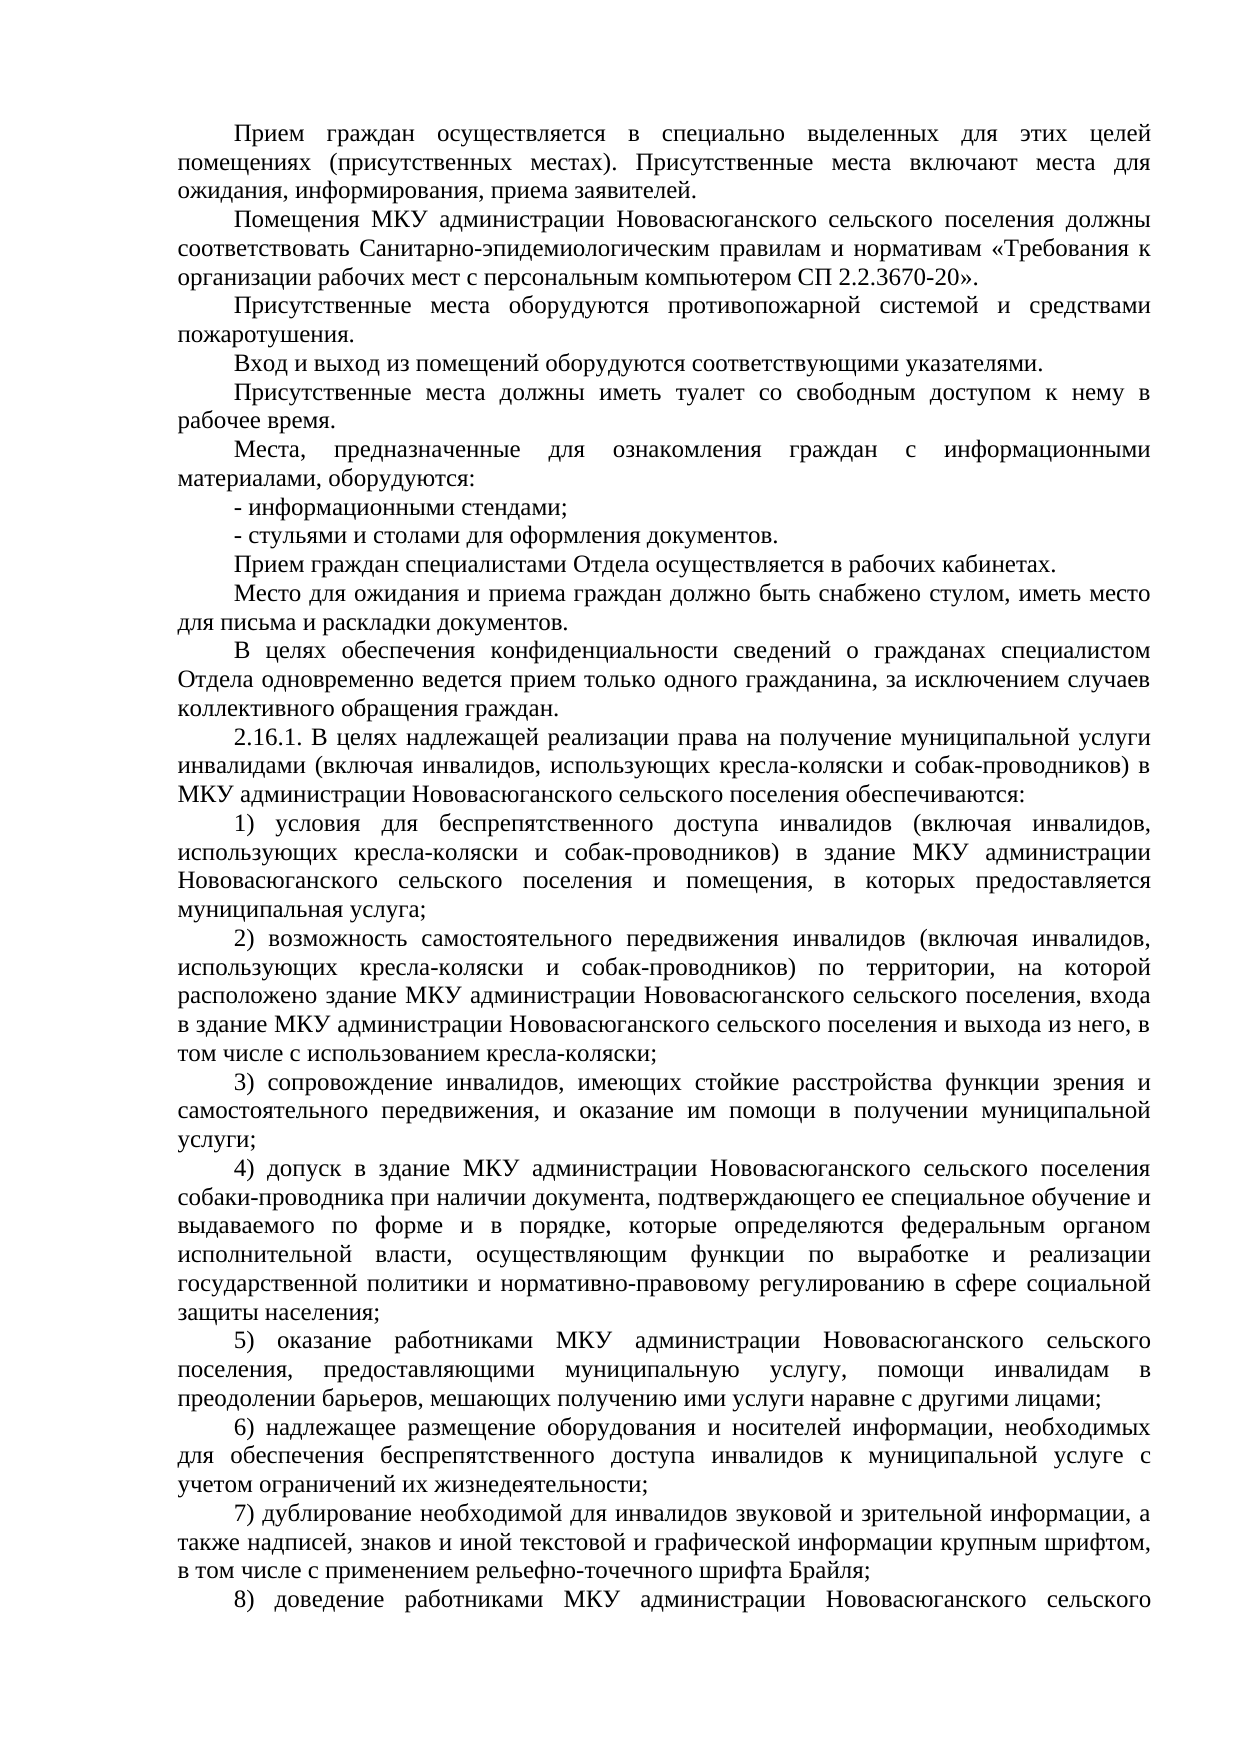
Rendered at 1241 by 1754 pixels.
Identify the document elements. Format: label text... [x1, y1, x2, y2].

text Места, предназначенные для ознакомления граждан с информационными материалами, оборудуются: [177, 434, 1152, 492]
text Помещения МКУ администрации Нововасюганского сельского поселения должны соответствовать Санитарно-эпидемиологическим правилам и нормативам «Требования к организации рабочих мест с персональным компьютером СП 2.2.3670-20». [177, 204, 1152, 291]
text 3) сопровождение инвалидов, имеющих стойкие расстройства функции зрения и самостоятельного передвижения, и оказание им помощи в получении муниципальной услуги; [177, 1067, 1152, 1153]
text 2.16.1. В целях надлежащей реализации права на получение муниципальной услуги инвалидами (включая инвалидов, использующих кресла-коляски и собак-проводников) в МКУ администрации Нововасюганского сельского поселения обеспечиваются: [177, 722, 1152, 808]
text - стульями и столами для оформления документов. [177, 521, 1152, 549]
text Вход и выход из помещений оборудуются соответствующими указателями. [177, 348, 1152, 377]
text Присутственные места должны иметь туалет со свободным доступом к нему в рабочее время. [177, 377, 1152, 434]
text 4) допуск в здание МКУ администрации Нововасюганского сельского поселения собаки-проводника при наличии документа, подтверждающего ее специальное обучение и выдаваемого по форме и в порядке, которые определяются федеральным органом исполнительной власти, осуществляющим функции по выработке и реализации государственной политики и нормативно-правовому регулированию в сфере социальной защиты населения; [177, 1153, 1152, 1326]
text 7) дублирование необходимой для инвалидов звуковой и зрительной информации, а также надписей, знаков и иной текстовой и графической информации крупным шрифтом, в том числе с применением рельефно-точечного шрифта Брайля; [177, 1498, 1152, 1584]
text - информационными стендами; [177, 492, 1152, 521]
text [177, 1584, 1152, 1613]
text Прием граждан специалистами Отдела осуществляется в рабочих кабинетах. [177, 549, 1152, 578]
text 5) оказание работниками МКУ администрации Нововасюганского сельского поселения, предоставляющими муниципальную услугу, помощи инвалидам в преодолении барьеров, мешающих получению ими услуги наравне с другими лицами; [177, 1326, 1152, 1412]
text Прием граждан осуществляется в специально выделенных для этих целей помещениях (присутственных местах). Присутственные места включают места для ожидания, информирования, приема заявителей. [177, 118, 1152, 204]
text Место для ожидания и приема граждан должно быть снабжено стулом, иметь место для письма и раскладки документов. [177, 578, 1152, 636]
text 1) условия для беспрепятственного доступа инвалидов (включая инвалидов, использующих кресла-коляски и собак-проводников) в здание МКУ администрации Нововасюганского сельского поселения и помещения, в которых предоставляется муниципальная услуга; [177, 808, 1152, 923]
text 2) возможность самостоятельного передвижения инвалидов (включая инвалидов, использующих кресла-коляски и собак-проводников) по территории, на которой расположено здание МКУ администрации Нововасюганского сельского поселения, входа в здание МКУ администрации Нововасюганского сельского поселения и выхода из него, в том числе с использованием кресла-коляски; [177, 923, 1152, 1067]
text Присутственные места оборудуются противопожарной системой и средствами пожаротушения. [177, 291, 1152, 348]
text В целях обеспечения конфиденциальности сведений о гражданах специалистом Отдела одновременно ведется прием только одного гражданина, за исключением случаев коллективного обращения граждан. [177, 636, 1152, 722]
text 6) надлежащее размещение оборудования и носителей информации, необходимых для обеспечения беспрепятственного доступа инвалидов к муниципальной услуге с учетом ограничений их жизнедеятельности; [177, 1412, 1152, 1498]
